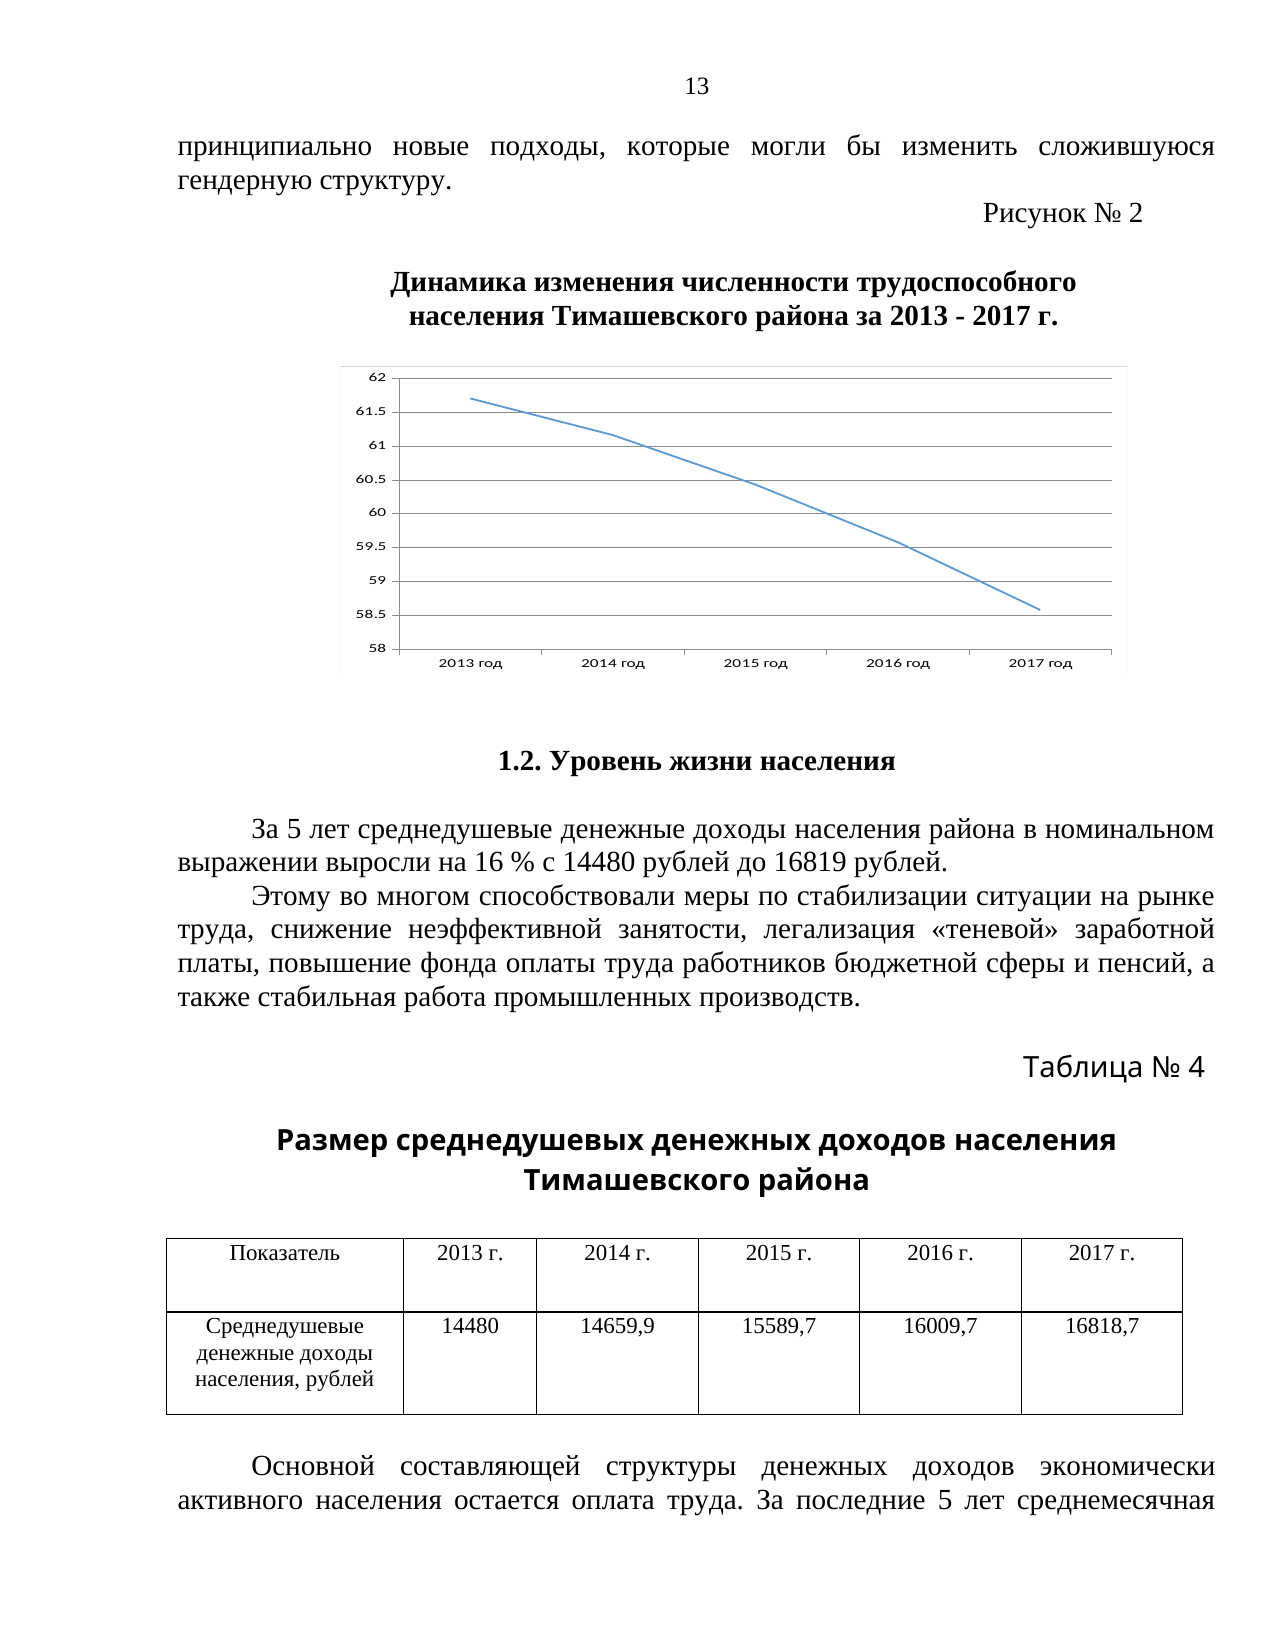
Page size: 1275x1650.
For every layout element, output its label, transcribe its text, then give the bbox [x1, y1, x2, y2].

table_header Показатель [167, 1239, 403, 1311]
table_cell 16009,7 [860, 1313, 1021, 1414]
text За 5 лет среднедушевые денежные доходы населения района в номинальном выражении выросли на 16 % с 14480 рублей до 16819 рублей. [177, 811, 1216, 878]
text Динамика изменения численности трудоспособного [177, 264, 1216, 298]
text населения Тимашевского района за 2013 - 2017 г. [177, 298, 1216, 331]
table_cell Среднедушевые денежные доходы населения, рублей [167, 1313, 403, 1414]
table_cell 14480 [404, 1313, 536, 1414]
table_header 2013 г. [404, 1239, 536, 1311]
text Таблица № 4 [177, 1046, 1216, 1086]
table_cell 14659,9 [537, 1313, 698, 1414]
table_cell 15589,7 [699, 1313, 859, 1414]
table_cell 16818,7 [1022, 1313, 1182, 1414]
table_header 2015 г. [699, 1239, 859, 1311]
table_header 2017 г. [1022, 1239, 1182, 1311]
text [177, 1448, 1216, 1515]
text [177, 128, 1216, 195]
text Размер среднедушевых денежных доходов населения Тимашевского района [177, 1119, 1216, 1198]
table_header 2016 г. [860, 1239, 1021, 1311]
table_header 2014 г. [537, 1239, 698, 1311]
text Этому во многом способствовали меры по стабилизации ситуации на рынке труда, снижение неэффективной занятости, легализация «теневой» заработной платы, повышение фонда оплаты труда работников бюджетной сферы и пенсий, а также стабильная работа промышленных производств. [177, 878, 1216, 1012]
text Рисунок № 2 [177, 195, 1216, 230]
text 1.2. Уровень жизни населения [177, 743, 1216, 777]
